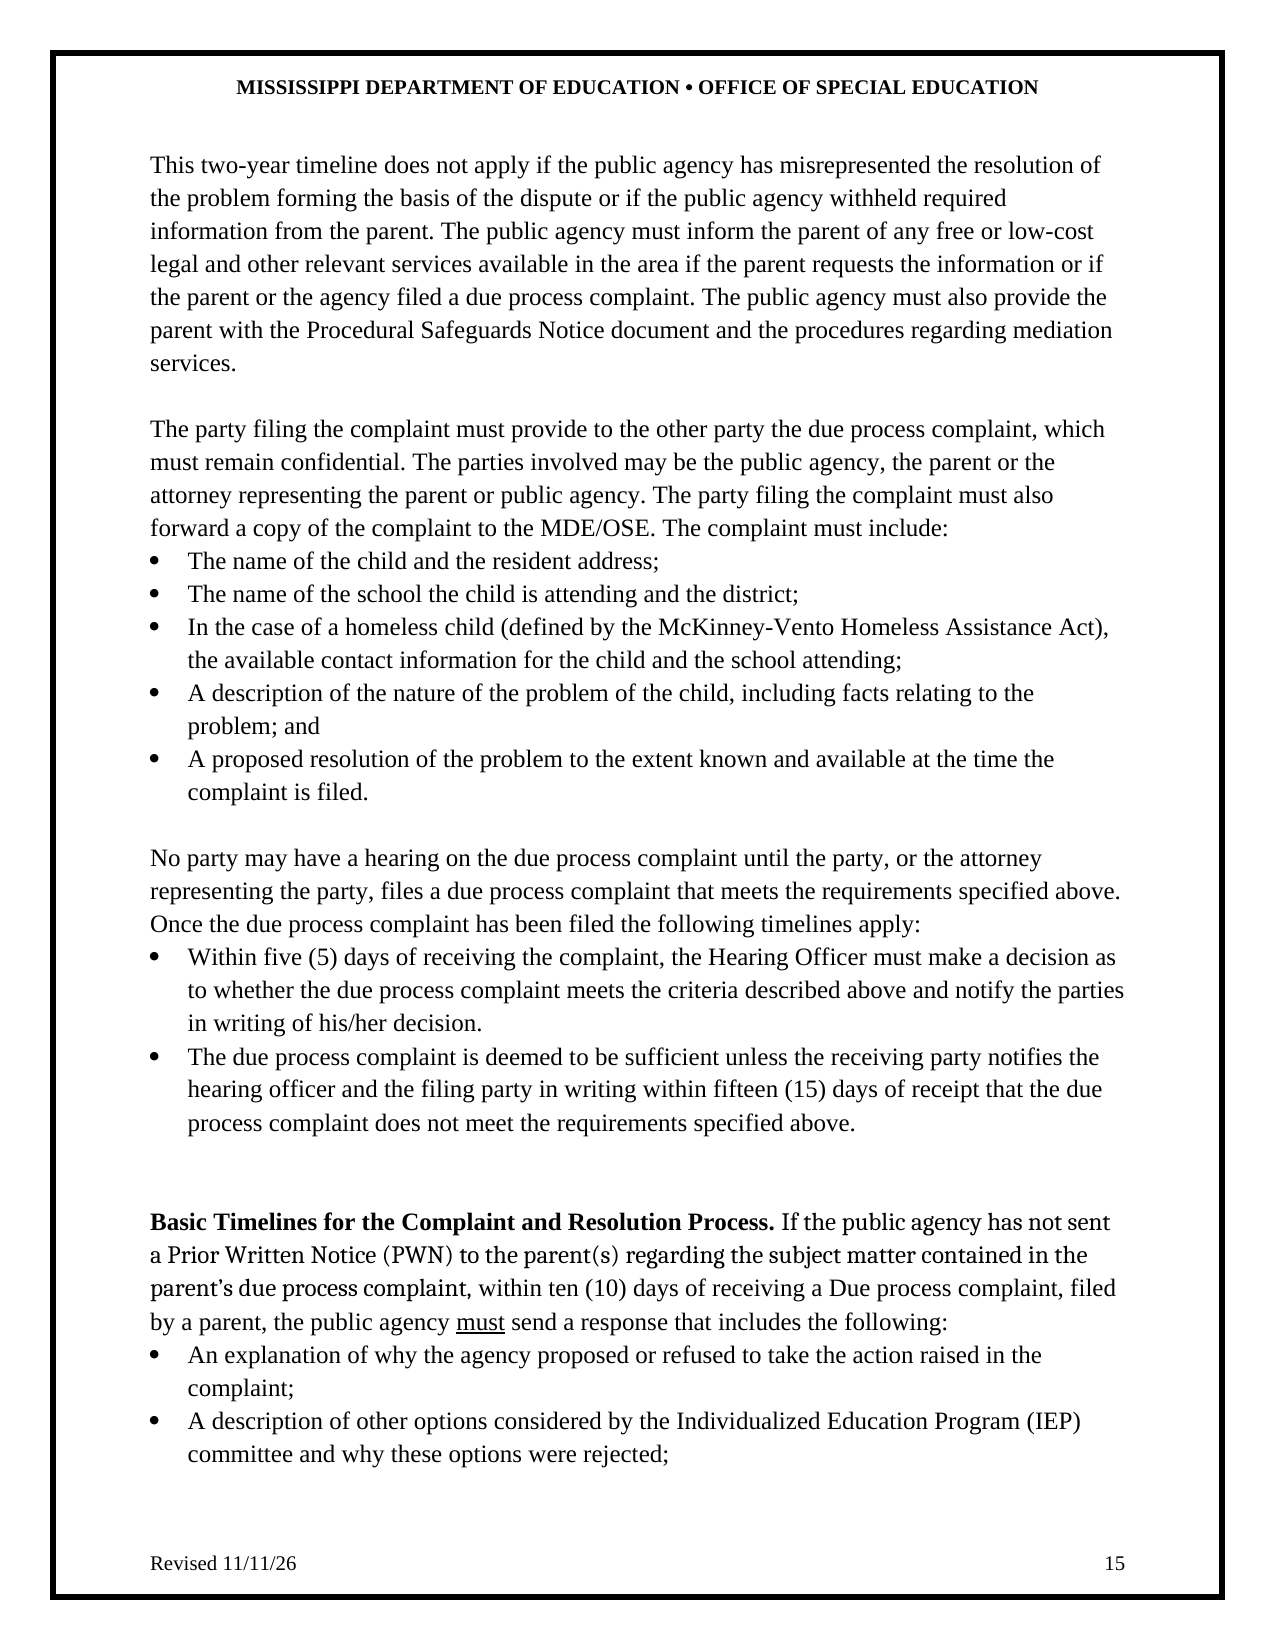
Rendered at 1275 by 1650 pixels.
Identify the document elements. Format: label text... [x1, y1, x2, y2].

text Basic Timelines for the Complaint and Resolution Process. If the public agency has not sent a Prior Written Notice (PWN) to the parent(s) regarding the subject matter contained in the parent’s due process complaint, within ten (10) days of receiving a Due process complaint, filed by a parent, the public agency must send a response that includes the following: [150, 1207, 1125, 1336]
list The due process complaint is deemed to be sufficient unless the receiving party notifies the hearing officer and the filing party in writing within fifteen (15) days of receipt that the due process complaint does not meet the requirements specified above. [150, 1042, 1125, 1136]
list A description of other options considered by the Individualized Education Program (IEP) committee and why these options were rejected; [150, 1406, 1125, 1468]
list The name of the school the child is attending and the district; [150, 579, 1125, 608]
list An explanation of why the agency proposed or refused to take the action raised in the complaint; [150, 1340, 1125, 1402]
list In the case of a homeless child (defined by the McKinney-Vento Homeless Assistance Act), the available contact information for the child and the school attending; [150, 612, 1125, 674]
list A proposed resolution of the problem to the extent known and available at the time the complaint is filed. [150, 744, 1125, 806]
list The name of the child and the resident address; [150, 546, 1125, 575]
text No party may have a hearing on the due process complaint until the party, or the attorney representing the party, files a due process complaint that meets the requirements specified above. Once the due process complaint has been filed the following timelines apply: [150, 843, 1125, 938]
text The party filing the complaint must provide to the other party the due process complaint, which must remain confidential. The parties involved may be the public agency, the parent or the attorney representing the parent or public agency. The party filing the complaint must also forward a copy of the complaint to the MDE/OSE. The complaint must include: [150, 414, 1125, 542]
list A description of the nature of the problem of the child, including facts relating to the problem; and [150, 678, 1125, 740]
list Within five (5) days of receiving the complaint, the Hearing Officer must make a decision as to whether the due process complaint meets the criteria described above and notify the parties in writing of his/her decision. [150, 942, 1125, 1037]
text This two-year timeline does not apply if the public agency has misrepresented the resolution of the problem forming the basis of the dispute or if the public agency withheld required information from the parent. The public agency must inform the parent of any free or low-cost legal and other relevant services available in the area if the parent requests the information or if the parent or the agency filed a due process complaint. The public agency must also provide the parent with the Procedural Safeguards Notice document and the procedures regarding mediation services. [150, 150, 1125, 377]
